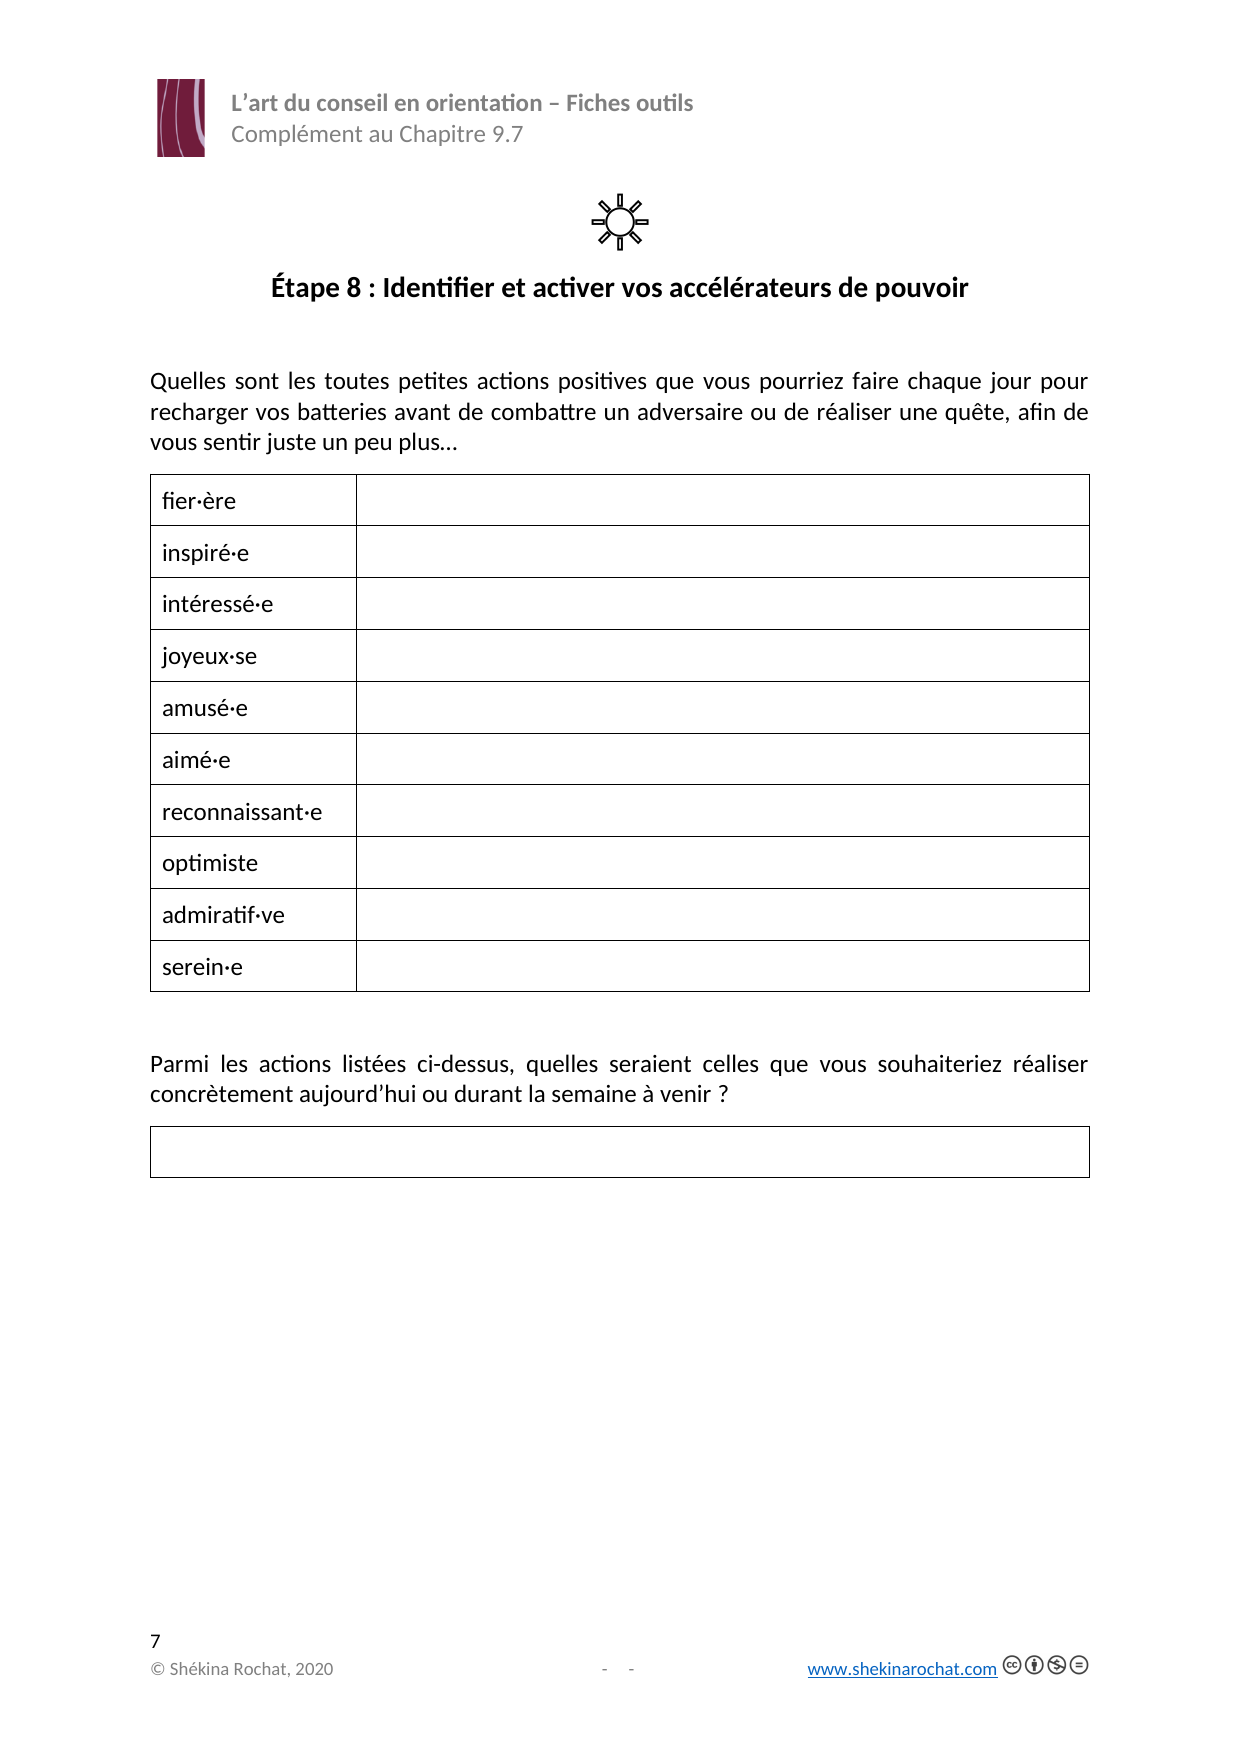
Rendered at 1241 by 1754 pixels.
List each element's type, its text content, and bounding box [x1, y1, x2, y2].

table_header [151, 1127, 1089, 1177]
table_cell [357, 630, 1089, 681]
table_cell serein·e [151, 941, 356, 991]
table_cell [357, 578, 1089, 629]
table_cell optimiste [151, 837, 356, 888]
picture [157, 79, 205, 157]
table_cell [357, 682, 1089, 732]
table_cell [357, 941, 1089, 991]
table_cell [357, 837, 1089, 888]
picture [590, 192, 650, 252]
table_cell joyeux·se [151, 630, 356, 681]
table_header [357, 475, 1089, 525]
text Parmi les actions listées ci-dessus, quelles seraient celles que vous souhaiteriez réaliser concrètement aujourd’hui ou durant la semaine à venir ? [150, 1048, 1090, 1109]
table_cell [357, 526, 1089, 577]
table_cell [357, 785, 1089, 836]
table_header fier·ère [151, 475, 356, 525]
table_cell amusé·e [151, 682, 356, 732]
table_cell admiratif·ve [151, 889, 356, 939]
text Étape 8 : Identifier et activer vos accélérateurs de pouvoir [150, 269, 1090, 304]
table_cell inspiré·e [151, 526, 356, 577]
table_cell [357, 889, 1089, 939]
table_cell reconnaissant·e [151, 785, 356, 836]
table_cell [357, 734, 1089, 784]
table_cell intéressé·e [151, 578, 356, 629]
text Quelles sont les toutes petites actions positives que vous pourriez faire chaque jour pour recharger vos batteries avant de combattre un adversaire ou de réaliser une quête, afin de vous sentir juste un peu plus… [150, 365, 1090, 457]
picture [1001, 1653, 1091, 1676]
table_cell aimé·e [151, 734, 356, 784]
